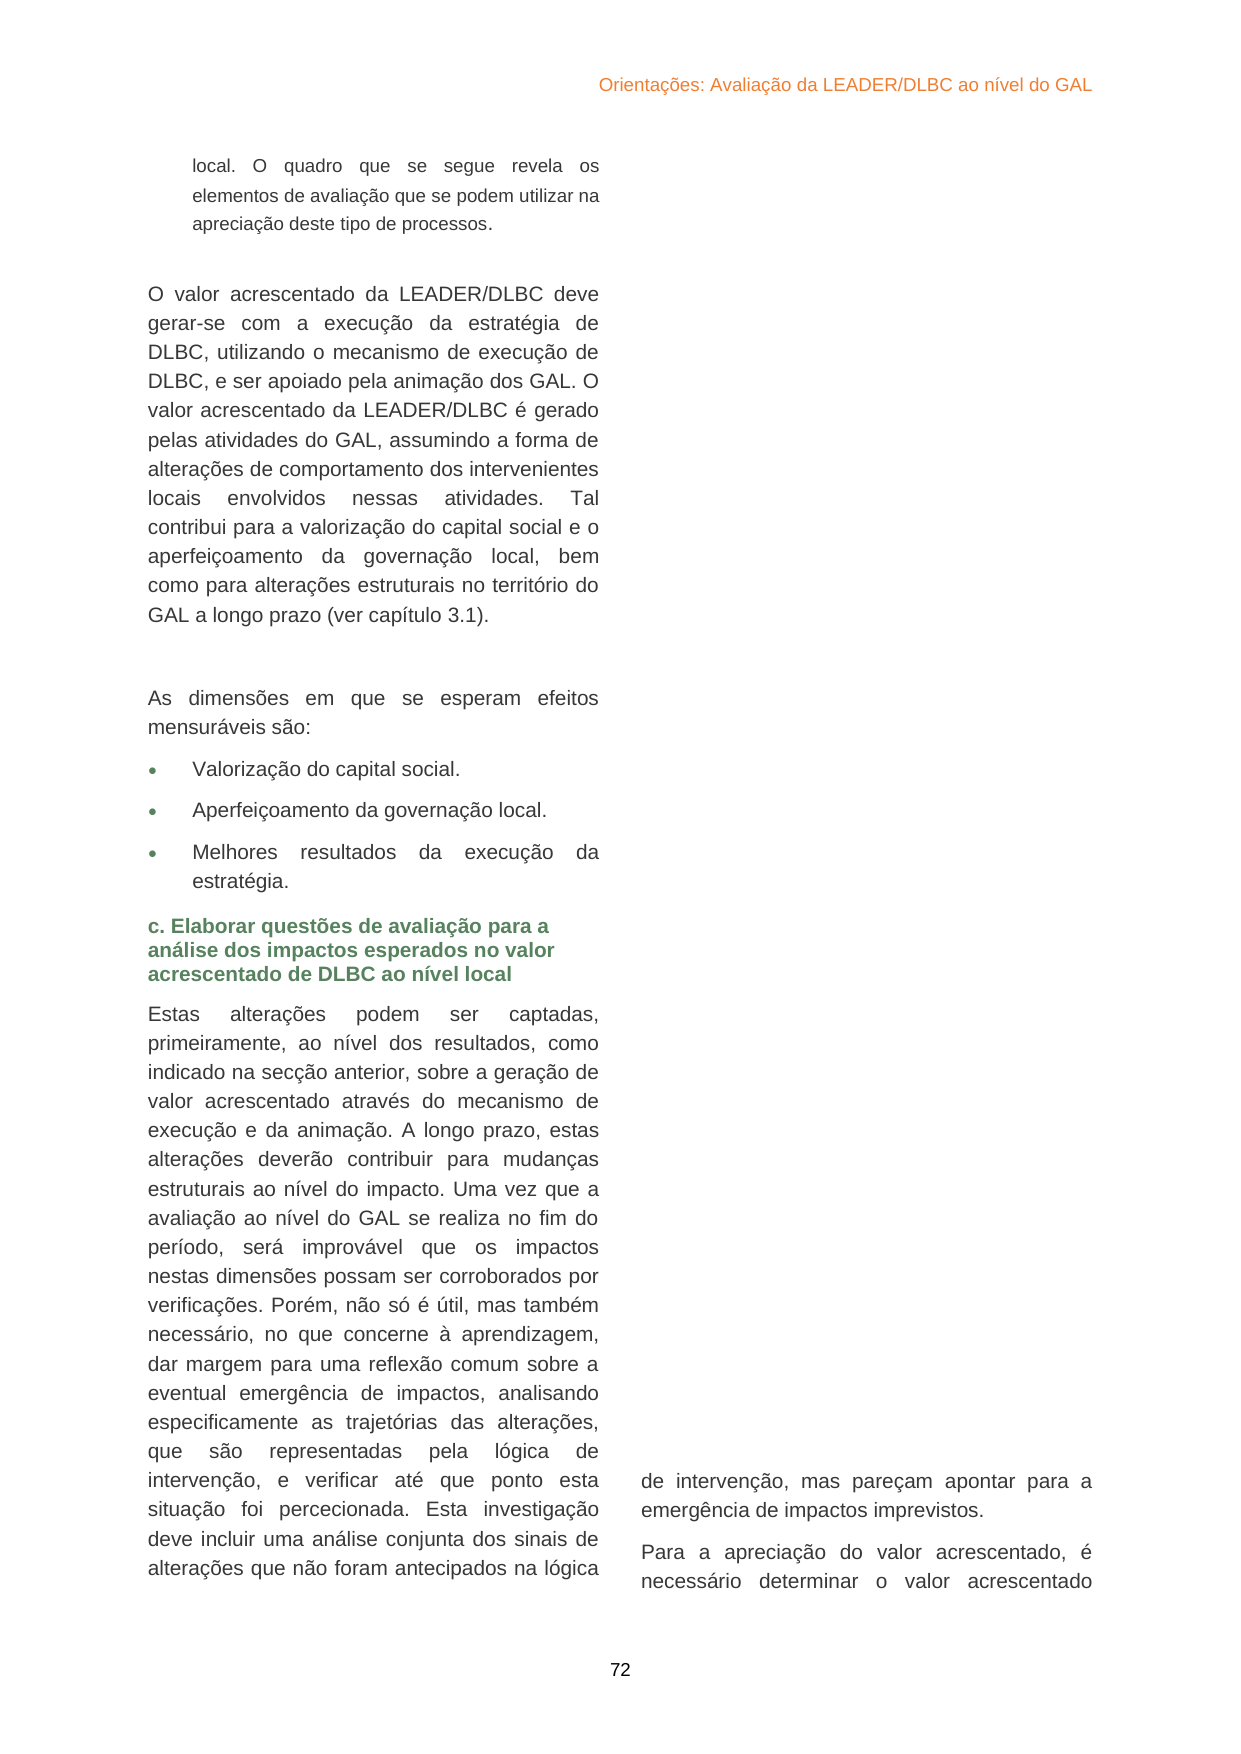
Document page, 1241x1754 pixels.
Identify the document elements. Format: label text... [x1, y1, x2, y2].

text Estas alterações podem ser captadas, primeiramente, ao nível dos resultados, como indicado na secção anterior, sobre a geração de valor acrescentado através do mecanismo de execução e da animação. A longo prazo, estas alterações deverão contribuir para mudanças estruturais ao nível do impacto. Uma vez que a avaliação ao nível do GAL se realiza no fim do período, será improvável que os impactos nestas dimensões possam ser corroborados por verificações. Porém, não só é útil, mas também necessário, no que concerne à aprendizagem, dar margem para uma reflexão comum sobre a eventual emergência de impactos, analisando especificamente as trajetórias das alterações, que são representadas pela lógica de intervenção, e verificar até que ponto esta situação foi percecionada. Esta investigação deve incluir uma análise conjunta dos sinais de alterações que não foram antecipados na lógica de intervenção, mas pareçam apontar para a emergência de impactos imprevistos. [148, 996, 599, 1579]
list Melhores resultados da execução da estratégia. [148, 835, 599, 893]
subtitle c. Elaborar questões de avaliação para a análise dos impactos esperados no valor acrescentado de DLBC ao nível local [148, 914, 599, 986]
text As dimensões em que se esperam efeitos mensuráveis são: [148, 681, 599, 739]
text Estas alterações podem ser captadas, primeiramente, ao nível dos resultados, como indicado na secção anterior, sobre a geração de valor acrescentado através do mecanismo de execução e da animação. A longo prazo, estas alterações deverão contribuir para mudanças estruturais ao nível do impacto. Uma vez que a avaliação ao nível do GAL se realiza no fim do período, será improvável que os impactos nestas dimensões possam ser corroborados por verificações. Porém, não só é útil, mas também necessário, no que concerne à aprendizagem, dar margem para uma reflexão comum sobre a eventual emergência de impactos, analisando especificamente as trajetórias das alterações, que são representadas pela lógica de intervenção, e verificar até que ponto esta situação foi percecionada. Esta investigação deve incluir uma análise conjunta dos sinais de alterações que não foram antecipados na lógica de intervenção, mas pareçam apontar para a emergência de impactos imprevistos. [641, 276, 1092, 1522]
list Aperfeiçoamento da governação local. [148, 793, 599, 822]
list Valorização do capital social. [148, 751, 599, 781]
text O valor acrescentado da LEADER/DLBC deve gerar-se com a execução da estratégia de DLBC, utilizando o mecanismo de execução de DLBC, e ser apoiado pela animação dos GAL. O valor acrescentado da LEADER/DLBC é gerado pelas atividades do GAL, assumindo a forma de alterações de comportamento dos intervenientes locais envolvidos nessas atividades. Tal contribui para a valorização do capital social e o aperfeiçoamento da governação local, bem como para alterações estruturais no território do GAL a longo prazo (ver capítulo 3.1). [148, 276, 599, 626]
